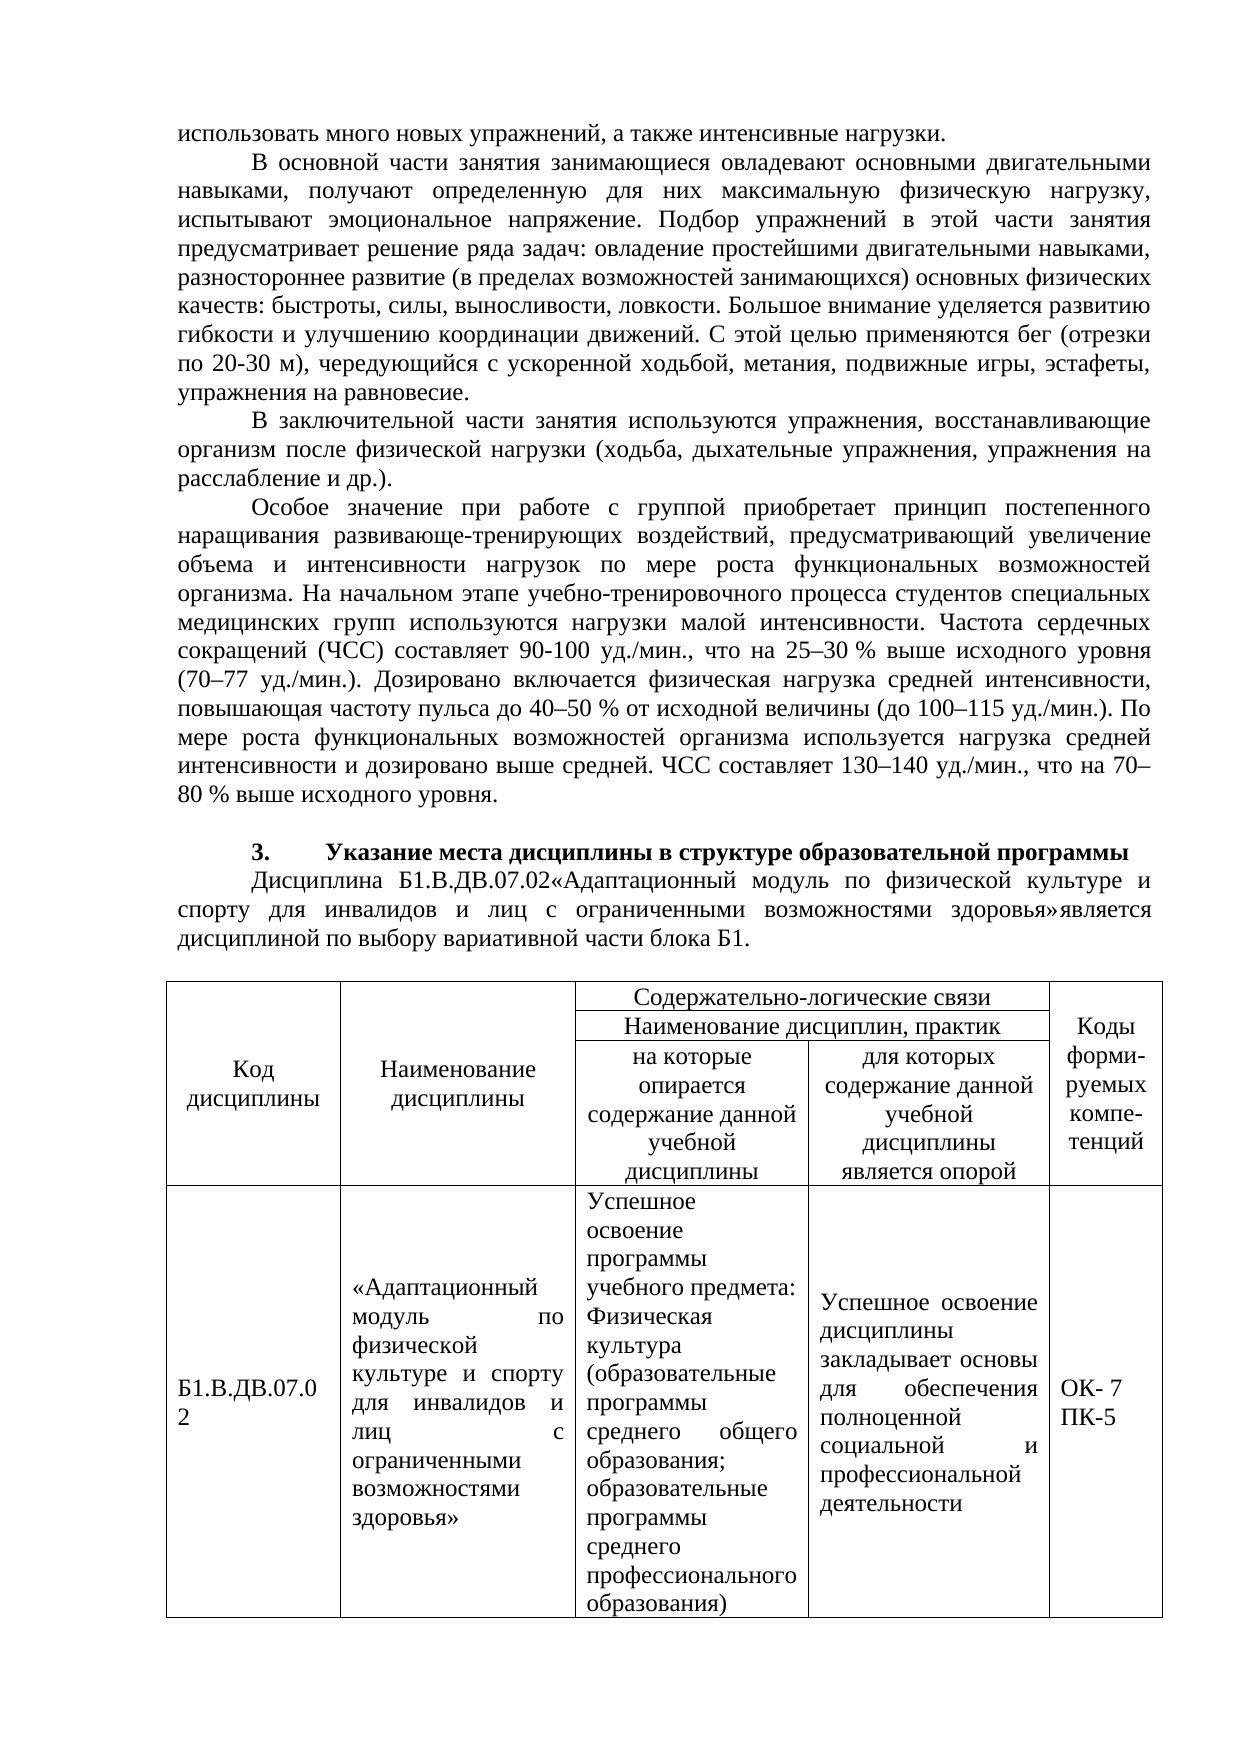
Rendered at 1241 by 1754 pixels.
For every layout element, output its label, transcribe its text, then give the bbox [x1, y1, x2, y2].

table_header Коды форми-руемых компе-тенций [1050, 982, 1162, 1185]
table_cell Наименование дисциплин, практик [576, 1011, 1049, 1040]
list Указание места дисциплины в структуре образовательной программы [177, 837, 1152, 866]
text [177, 118, 1152, 147]
text В основной части занятия занимающиеся овладевают основными двигательными навыками, получают определенную для них максимальную физическую нагрузку, испытывают эмоциональное напряжение. Подбор упражнений в этой части занятия предусматривает решение ряда задач: овладение простейшими двигательными навыками, разностороннее развитие (в пределах возможностей занимающихся) основных физических качеств: быстроты, силы, выносливости, ловкости. Большое внимание уделяется развитию гибкости и улучшению координации движений. С этой целью применяются бег (отрезки по 20-30 м), чередующийся с ускоренной ходьбой, метания, подвижные игры, эстафеты, упражнения на равновесие. [177, 147, 1152, 406]
table_header Код дисциплины [167, 982, 340, 1185]
table_cell на которые опирается содержание данной учебной дисциплины [576, 1041, 808, 1185]
text В заключительной части занятия используются упражнения, восстанавливающие организм после физической нагрузки (ходьба, дыхательные упражнения, упражнения на расслабление и др.). [177, 406, 1152, 492]
table_cell для которых содержание данной учебной дисциплины является опорой [809, 1041, 1049, 1185]
table_cell Б1.В.ДВ.07.02 [167, 1186, 340, 1617]
table_cell Успешное освоение программы учебного предмета: Физическая культура (образовательные программы среднего общего образования; образовательные программы среднего профессионального образования) [576, 1186, 808, 1617]
text Особое значение при работе с группой приобретает принцип постепенного наращивания развивающе-тренирующих воздействий, предусматривающий увеличение объема и интенсивности нагрузок по мере роста функциональных возможностей организма. На начальном этапе учебно-тренировочного процесса студентов специальных медицинских групп используются нагрузки малой интенсивности. Частота сердечных сокращений (ЧСС) составляет 90-100 уд./мин., что на 25–30 % выше исходного уровня (70–77 уд./мин.). Дозировано включается физическая нагрузка средней интенсивности, повышающая частоту пульса до 40–50 % от исходной величины (до 100–115 уд./мин.). По мере роста функциональных возможностей организма используется нагрузка средней интенсивности и дозировано выше средней. ЧСС составляет 130–140 уд./мин., что на 70–80 % выше исходного уровня. [177, 492, 1152, 808]
table_cell «Адаптационный модуль по физической культуре и спорту для инвалидов и лиц с ограниченными возможностями здоровья» [341, 1186, 575, 1617]
table_header Наименование дисциплины [341, 982, 575, 1185]
table_cell ОК- 7 ПК-5 [1050, 1186, 1162, 1617]
table_cell Успешное освоение дисциплины закладывает основы для обеспечения полноценной социальной и профессиональной деятельности [809, 1186, 1049, 1617]
text Дисциплина Б1.В.ДВ.07.02«Адаптационный модуль по физической культуре и спорту для инвалидов и лиц с ограниченными возможностями здоровья»является дисциплиной по выбору вариативной части блока Б1. [177, 866, 1152, 952]
table_header Содержательно-логические связи [576, 982, 1049, 1010]
